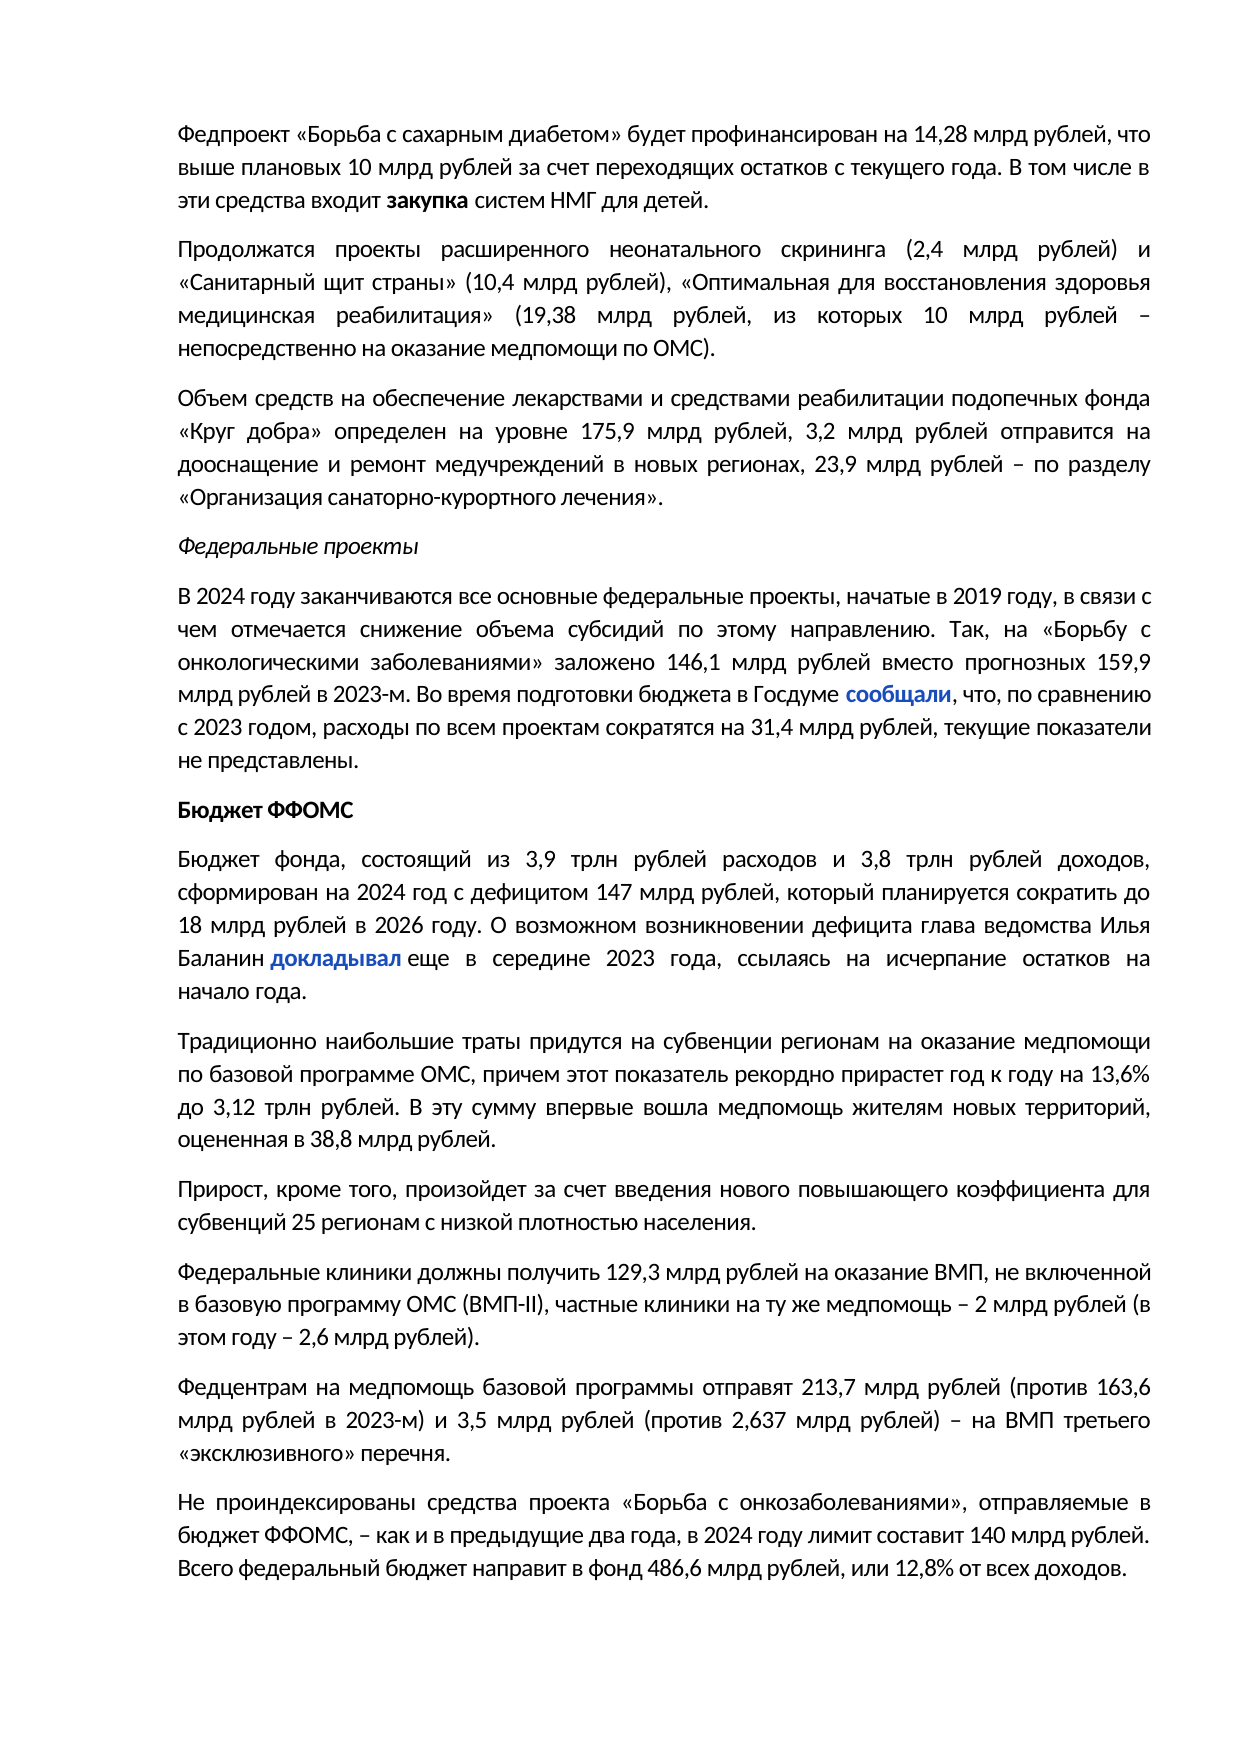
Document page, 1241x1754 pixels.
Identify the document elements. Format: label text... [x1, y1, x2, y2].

text Не проиндексированы средства проекта «Борьба с онкозаболеваниями», отправляемые в бюджет ФФОМС, – как и в предыдущие два года, в 2024 году лимит составит 140 млрд рублей. Всего федеральный бюджет направит в фонд 486,6 млрд рублей, или 12,8% от всех доходов. [177, 1486, 1152, 1583]
text В 2024 году заканчиваются все основные федеральные проекты, начатые в 2019 году, в связи с чем отмечается снижение объема субсидий по этому направлению. Так, на «Борьбу с онкологическими заболеваниями» заложено 146,1 млрд рублей вместо прогнозных 159,9 млрд рублей в 2023-м. Во время подготовки бюджета в Госдуме сообщали, что, по сравнению с 2023 годом, расходы по всем проектам сократятся на 31,4 млрд рублей, текущие показатели не представлены. [177, 580, 1152, 775]
text Федпроект «Борьба с сахарным диабетом» будет профинансирован на 14,28 млрд рублей, что выше плановых 10 млрд рублей за счет переходящих остатков с текущего года. В том числе в эти средства входит закупка систем НМГ для детей. [177, 118, 1152, 214]
text Бюджет фонда, состоящий из 3,9 трлн рублей расходов и 3,8 трлн рублей доходов, сформирован на 2024 год с дефицитом 147 млрд рублей, который планируется сократить до 18 млрд рублей в 2026 году. О возможном возникновении дефицита глава ведомства Илья Баланин докладывал еще в середине 2023 года, ссылаясь на исчерпание остатков на начало года. [177, 843, 1152, 1006]
text Объем средств на обеспечение лекарствами и средствами реабилитации подопечных фонда «Круг добра» определен на уровне 175,9 млрд рублей, 3,2 млрд рублей отправится на дооснащение и ремонт медучреждений в новых регионах, 23,9 млрд рублей – по разделу «Организация санаторно-курортного лечения». [177, 382, 1152, 511]
text Федеральные проекты [177, 530, 1152, 561]
text Федцентрам на медпомощь базовой программы отправят 213,7 млрд рублей (против 163,6 млрд рублей в 2023-м) и 3,5 млрд рублей (против 2,637 млрд рублей) – на ВМП третьего «эксклюзивного» перечня. [177, 1371, 1152, 1467]
text Федеральные клиники должны получить 129,3 млрд рублей на оказание ВМП, не включенной в базовую программу ОМС (ВМП-II), частные клиники на ту же медпомощь – 2 млрд рублей (в этом году – 2,6 млрд рублей). [177, 1256, 1152, 1352]
text Бюджет ФФОМС [177, 794, 1152, 824]
text Прирост, кроме того, произойдет за счет введения нового повышающего коэффициента для субвенций 25 регионам с низкой плотностью населения. [177, 1173, 1152, 1237]
text Продолжатся проекты расширенного неонатального скрининга (2,4 млрд рублей) и «Санитарный щит страны» (10,4 млрд рублей), «Оптимальная для восстановления здоровья медицинская реабилитация» (19,38 млрд рублей, из которых 10 млрд рублей – непосредственно на оказание медпомощи по ОМС). [177, 233, 1152, 363]
text Традиционно наибольшие траты придутся на субвенции регионам на оказание медпомощи по базовой программе ОМС, причем этот показатель рекордно прирастет год к году на 13,6% до 3,12 трлн рублей. В эту сумму впервые вошла медпомощь жителям новых территорий, оцененная в 38,8 млрд рублей. [177, 1025, 1152, 1154]
